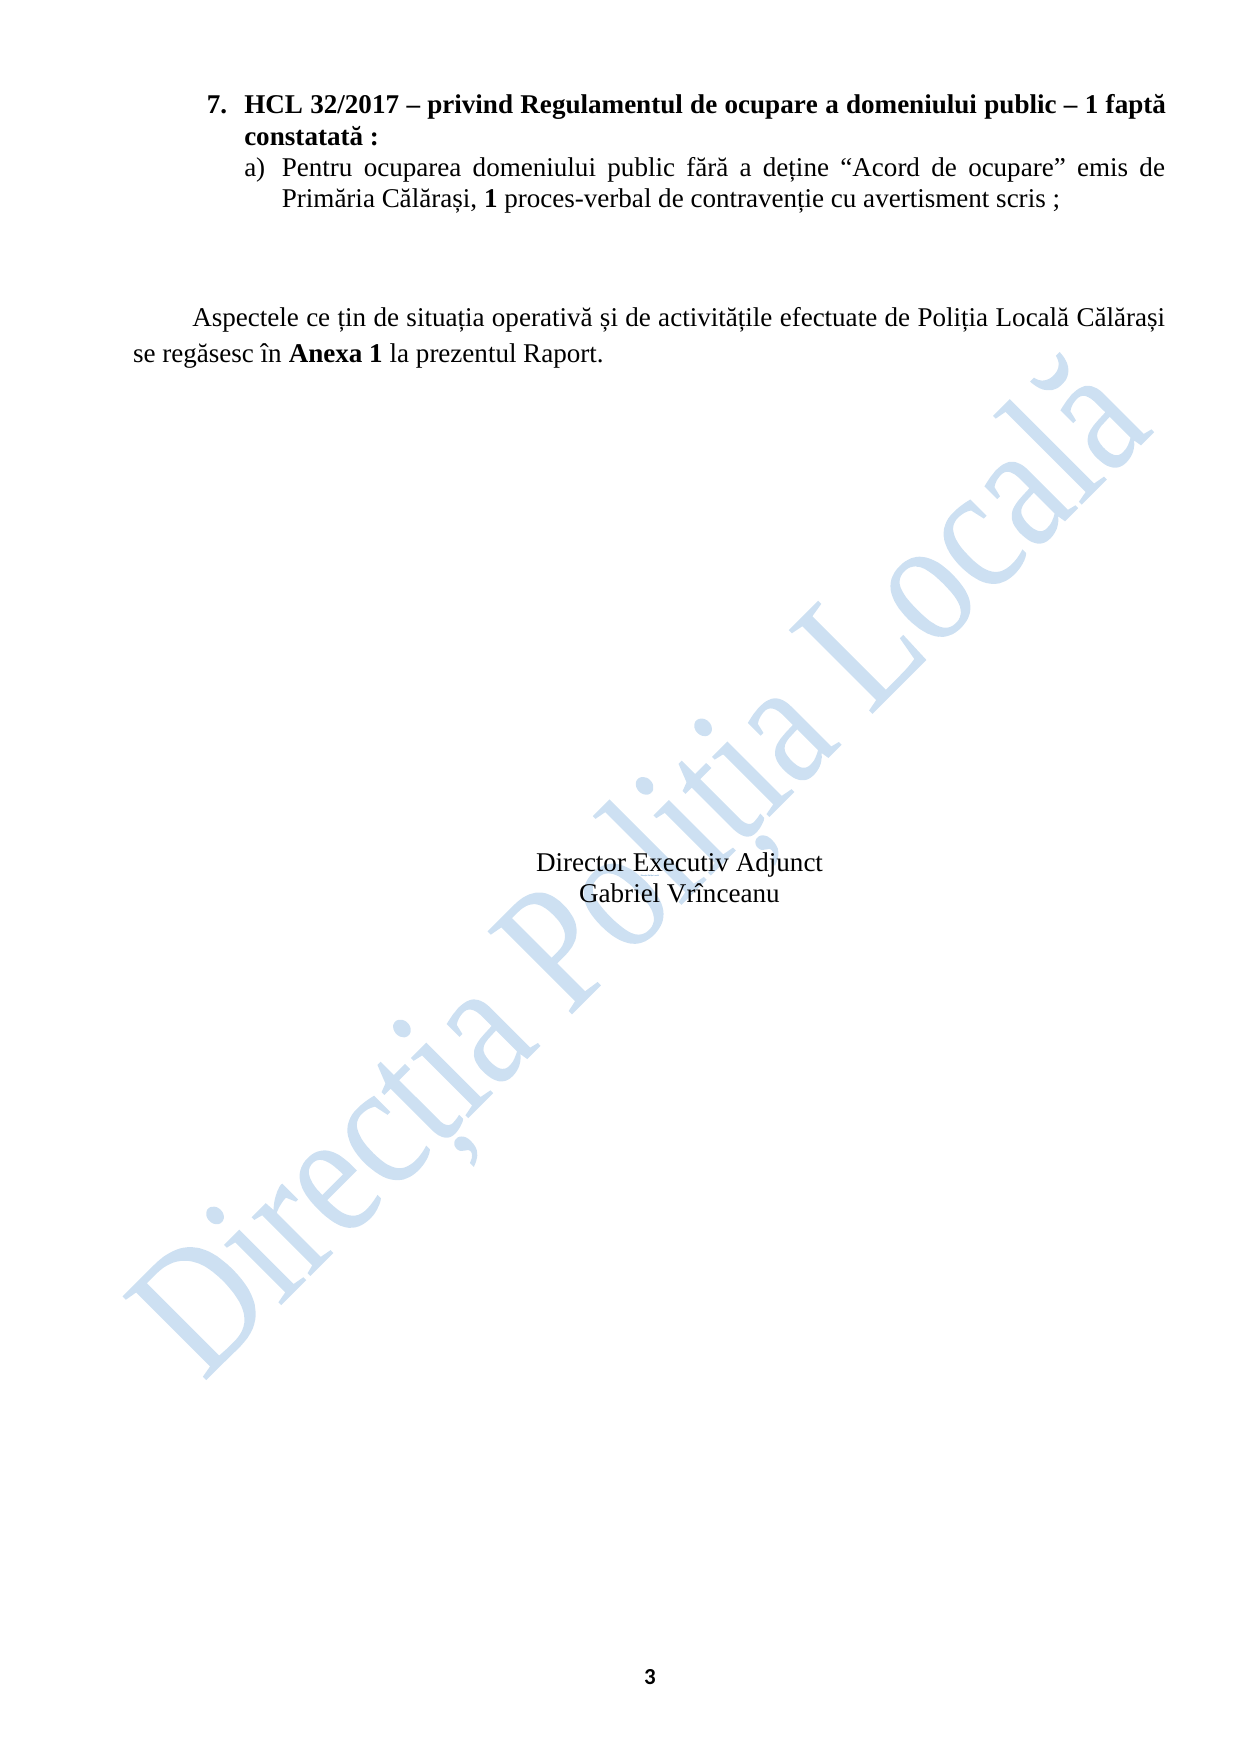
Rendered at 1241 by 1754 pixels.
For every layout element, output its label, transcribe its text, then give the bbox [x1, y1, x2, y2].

list HCL 32/2017 – privind Regulamentul de ocupare a domeniului public – 1 faptă constatată : [207, 89, 1167, 151]
text Director Executiv Adjunct [133, 846, 1167, 877]
list Pentru ocuparea domeniului public fără a deține “Acord de ocupare” emis de Primăria Călărași, 1 proces-verbal de contravenție cu avertisment scris ; [244, 151, 1167, 213]
text Aspectele ce țin de situația operativă și de activitățile efectuate de Poliția Locală Călărași se regăsesc în Anexa 1 la prezentul Raport. [133, 301, 1167, 368]
text Gabriel Vrînceanu [133, 877, 1167, 908]
